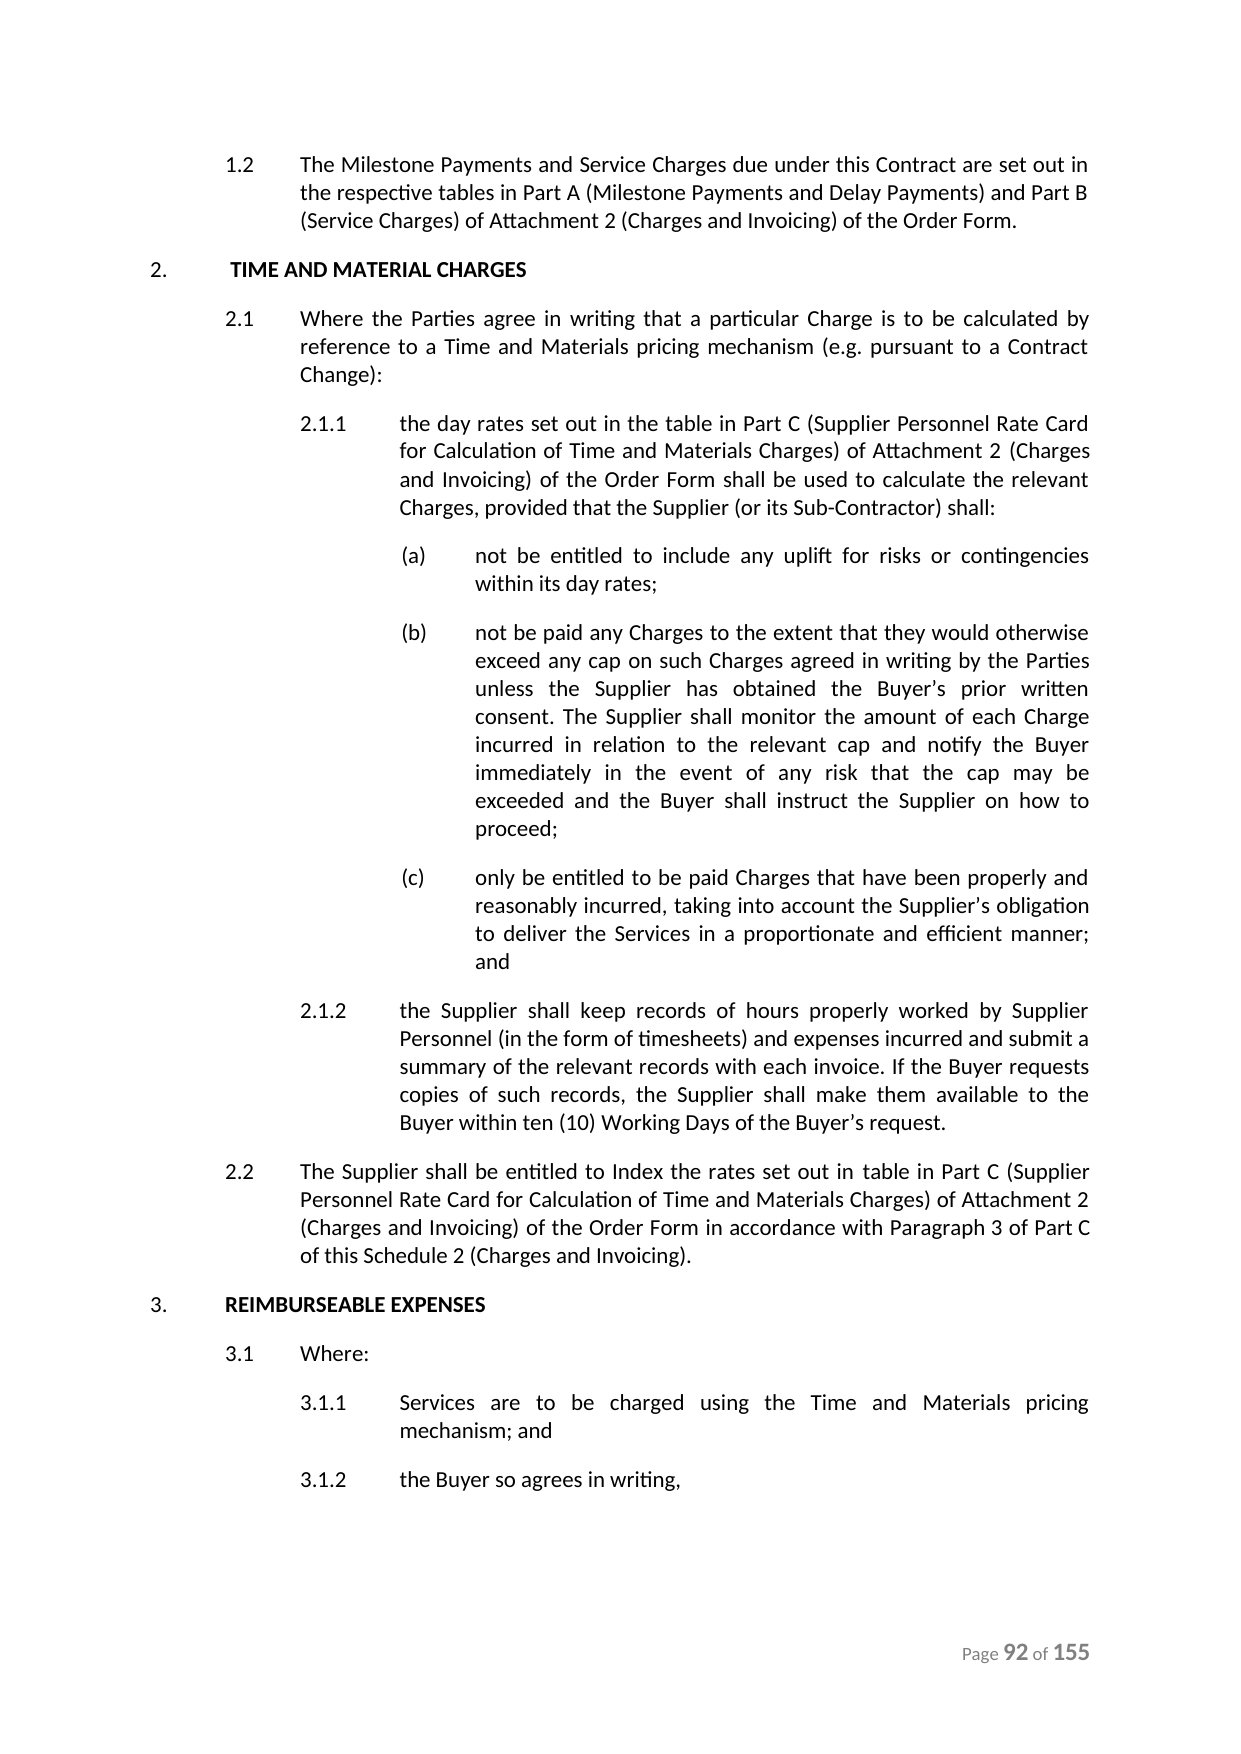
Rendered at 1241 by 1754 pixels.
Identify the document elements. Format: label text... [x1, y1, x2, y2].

list only be entitled to be paid Charges that have been properly and reasonably incurred, taking into account the Supplier’s obligation to deliver the Services in a proportionate and efficient manner; and [401, 863, 1090, 976]
list REIMBURSEABLE EXPENSES [150, 1290, 1090, 1318]
list TIME AND MATERIAL CHARGES [150, 255, 1090, 283]
list Where: [225, 1339, 1090, 1367]
list Services are to be charged using the Time and Materials pricing mechanism; and [300, 1388, 1090, 1444]
list The Supplier shall be entitled to Index the rates set out in table in Part C (Supplier Personnel Rate Card for Calculation of Time and Materials Charges) of Attachment 2 (Charges and Invoicing) of the Order Form in accordance with Paragraph 3 of Part C of this Schedule 2 (Charges and Invoicing). [225, 1157, 1090, 1269]
list the Supplier shall keep records of hours properly worked by Supplier Personnel (in the form of timesheets) and expenses incurred and submit a summary of the relevant records with each invoice. If the Buyer requests copies of such records, the Supplier shall make them available to the Buyer within ten (10) Working Days of the Buyer’s request. [300, 996, 1090, 1136]
list the day rates set out in the table in Part C (Supplier Personnel Rate Card for Calculation of Time and Materials Charges) of Attachment 2 (Charges and Invoicing) of the Order Form shall be used to calculate the relevant Charges, provided that the Supplier (or its Sub-Contractor) shall: [300, 409, 1090, 521]
list not be paid any Charges to the extent that they would otherwise exceed any cap on such Charges agreed in writing by the Parties unless the Supplier has obtained the Buyer’s prior written consent. The Supplier shall monitor the amount of each Charge incurred in relation to the relevant cap and notify the Buyer immediately in the event of any risk that the cap may be exceeded and the Buyer shall instruct the Supplier on how to proceed; [401, 618, 1090, 843]
list the Buyer so agrees in writing, [300, 1465, 1090, 1493]
list not be entitled to include any uplift for risks or contingencies within its day rates; [401, 542, 1090, 598]
list Where the Parties agree in writing that a particular Charge is to be calculated by reference to a Time and Materials pricing mechanism (e.g. pursuant to a Contract Change): [225, 304, 1090, 388]
list The Milestone Payments and Service Charges due under this Contract are set out in the respective tables in Part A (Milestone Payments and Delay Payments) and Part B (Service Charges) of Attachment 2 (Charges and Invoicing) of the Order Form. [225, 150, 1090, 234]
